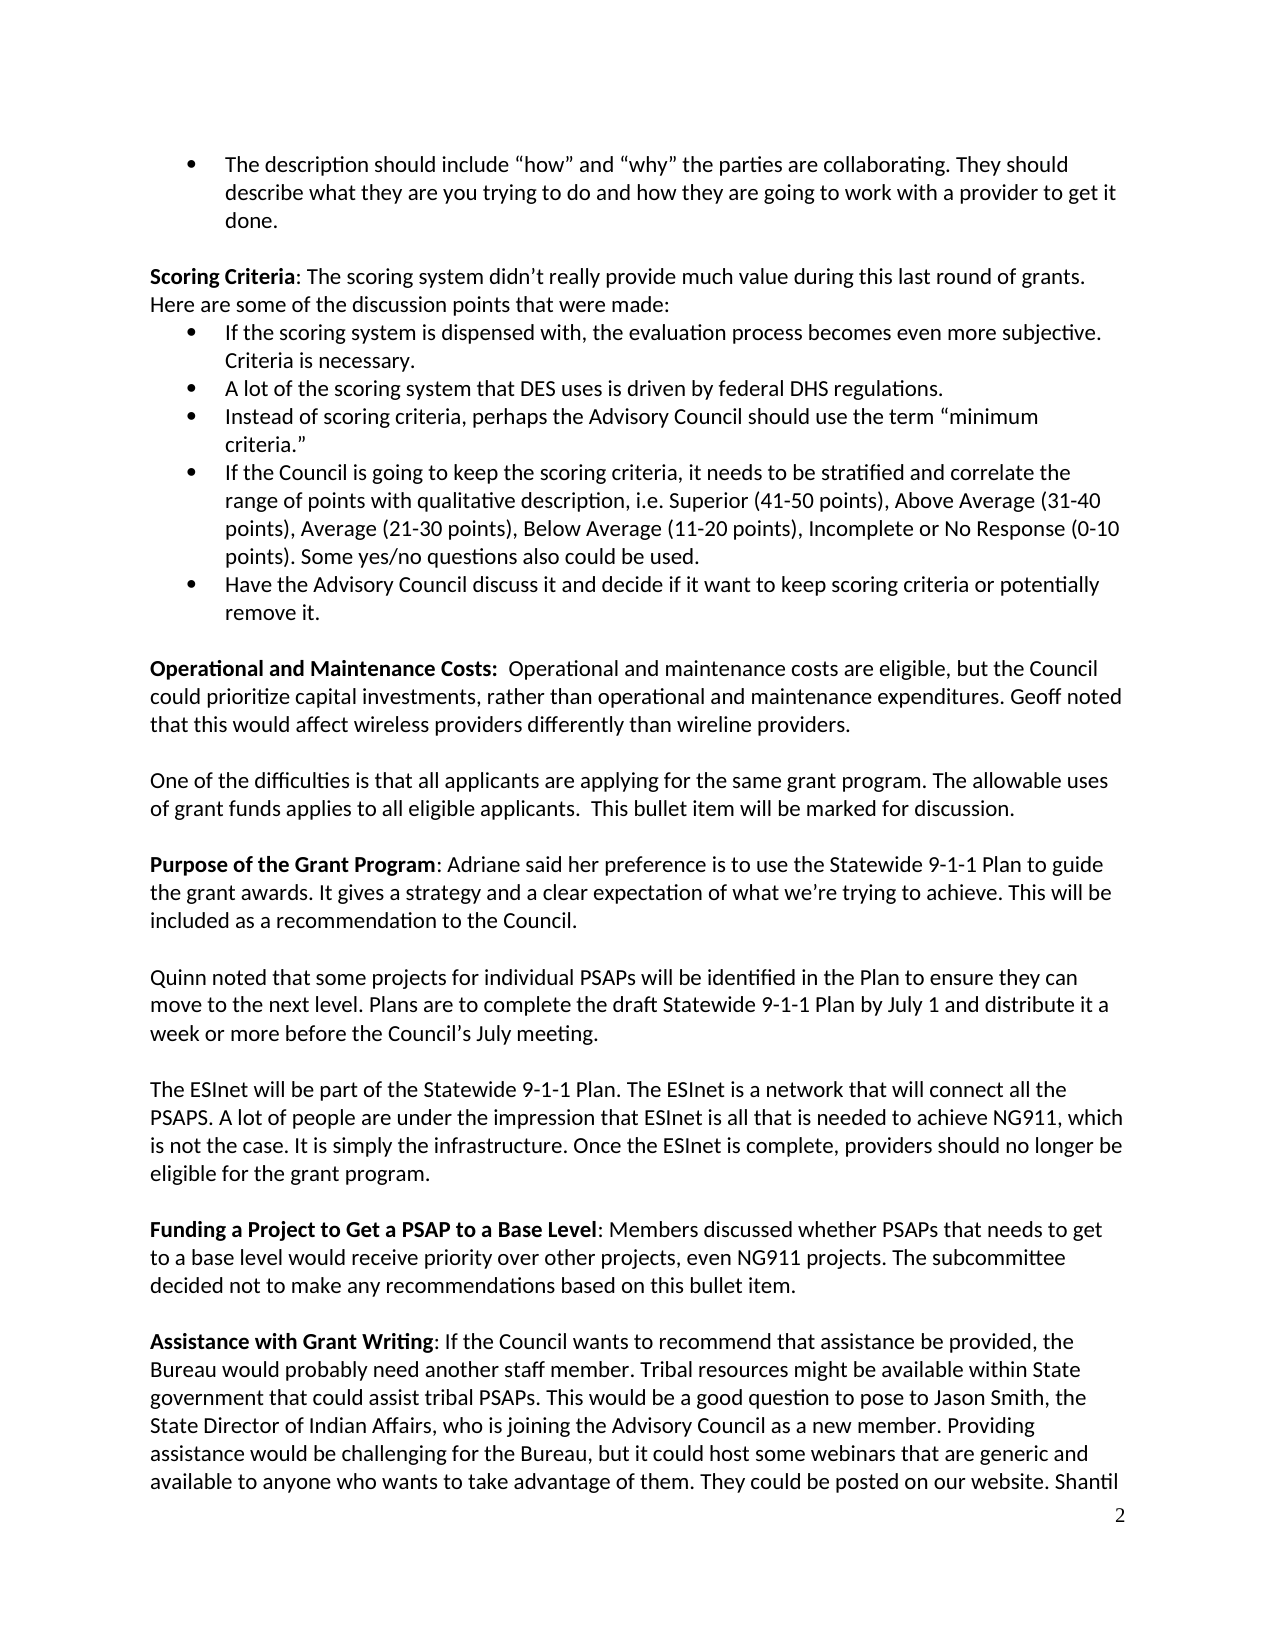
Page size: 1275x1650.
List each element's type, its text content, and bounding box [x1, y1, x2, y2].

list Have the Advisory Council discuss it and decide if it want to keep scoring criteria or potentially remove it. [187, 570, 1125, 626]
text Scoring Criteria: The scoring system didn’t really provide much value during this last round of grants. Here are some of the discussion points that were made: [150, 262, 1125, 318]
list If the scoring system is dispensed with, the evaluation process becomes even more subjective. Criteria is necessary. [187, 318, 1125, 374]
list Instead of scoring criteria, perhaps the Advisory Council should use the term “minimum criteria.” [187, 402, 1125, 458]
text Funding a Project to Get a PSAP to a Base Level: Members discussed whether PSAPs that needs to get to a base level would receive priority over other projects, even NG911 projects. The subcommittee decided not to make any recommendations based on this bullet item. [150, 1215, 1125, 1299]
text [150, 1327, 1125, 1495]
text The ESInet will be part of the Statewide 9-1-1 Plan. The ESInet is a network that will connect all the PSAPS. A lot of people are under the impression that ESInet is all that is needed to achieve NG911, which is not the case. It is simply the infrastructure. Once the ESInet is complete, providers should no longer be eligible for the grant program. [150, 1075, 1125, 1187]
text Operational and Maintenance Costs: Operational and maintenance costs are eligible, but the Council could prioritize capital investments, rather than operational and maintenance expenditures. Geoff noted that this would affect wireless providers differently than wireline providers. [150, 654, 1125, 738]
list The description should include “how” and “why” the parties are collaborating. They should describe what they are you trying to do and how they are going to work with a provider to get it done. [187, 150, 1125, 234]
text Quinn noted that some projects for individual PSAPs will be identified in the Plan to ensure they can move to the next level. Plans are to complete the draft Statewide 9-1-1 Plan by July 1 and distribute it a week or more before the Council’s July meeting. [150, 963, 1125, 1047]
list A lot of the scoring system that DES uses is driven by federal DHS regulations. [187, 374, 1125, 402]
text Purpose of the Grant Program: Adriane said her preference is to use the Statewide 9-1-1 Plan to guide the grant awards. It gives a strategy and a clear expectation of what we’re trying to achieve. This will be included as a recommendation to the Council. [150, 851, 1125, 934]
list If the Council is going to keep the scoring criteria, it needs to be stratified and correlate the range of points with qualitative description, i.e. Superior (41-50 points), Above Average (31-40 points), Average (21-30 points), Below Average (11-20 points), Incomplete or No Response (0-10 points). Some yes/no questions also could be used. [187, 458, 1125, 570]
text One of the difficulties is that all applicants are applying for the same grant program. The allowable uses of grant funds applies to all eligible applicants. This bullet item will be marked for discussion. [150, 766, 1125, 822]
